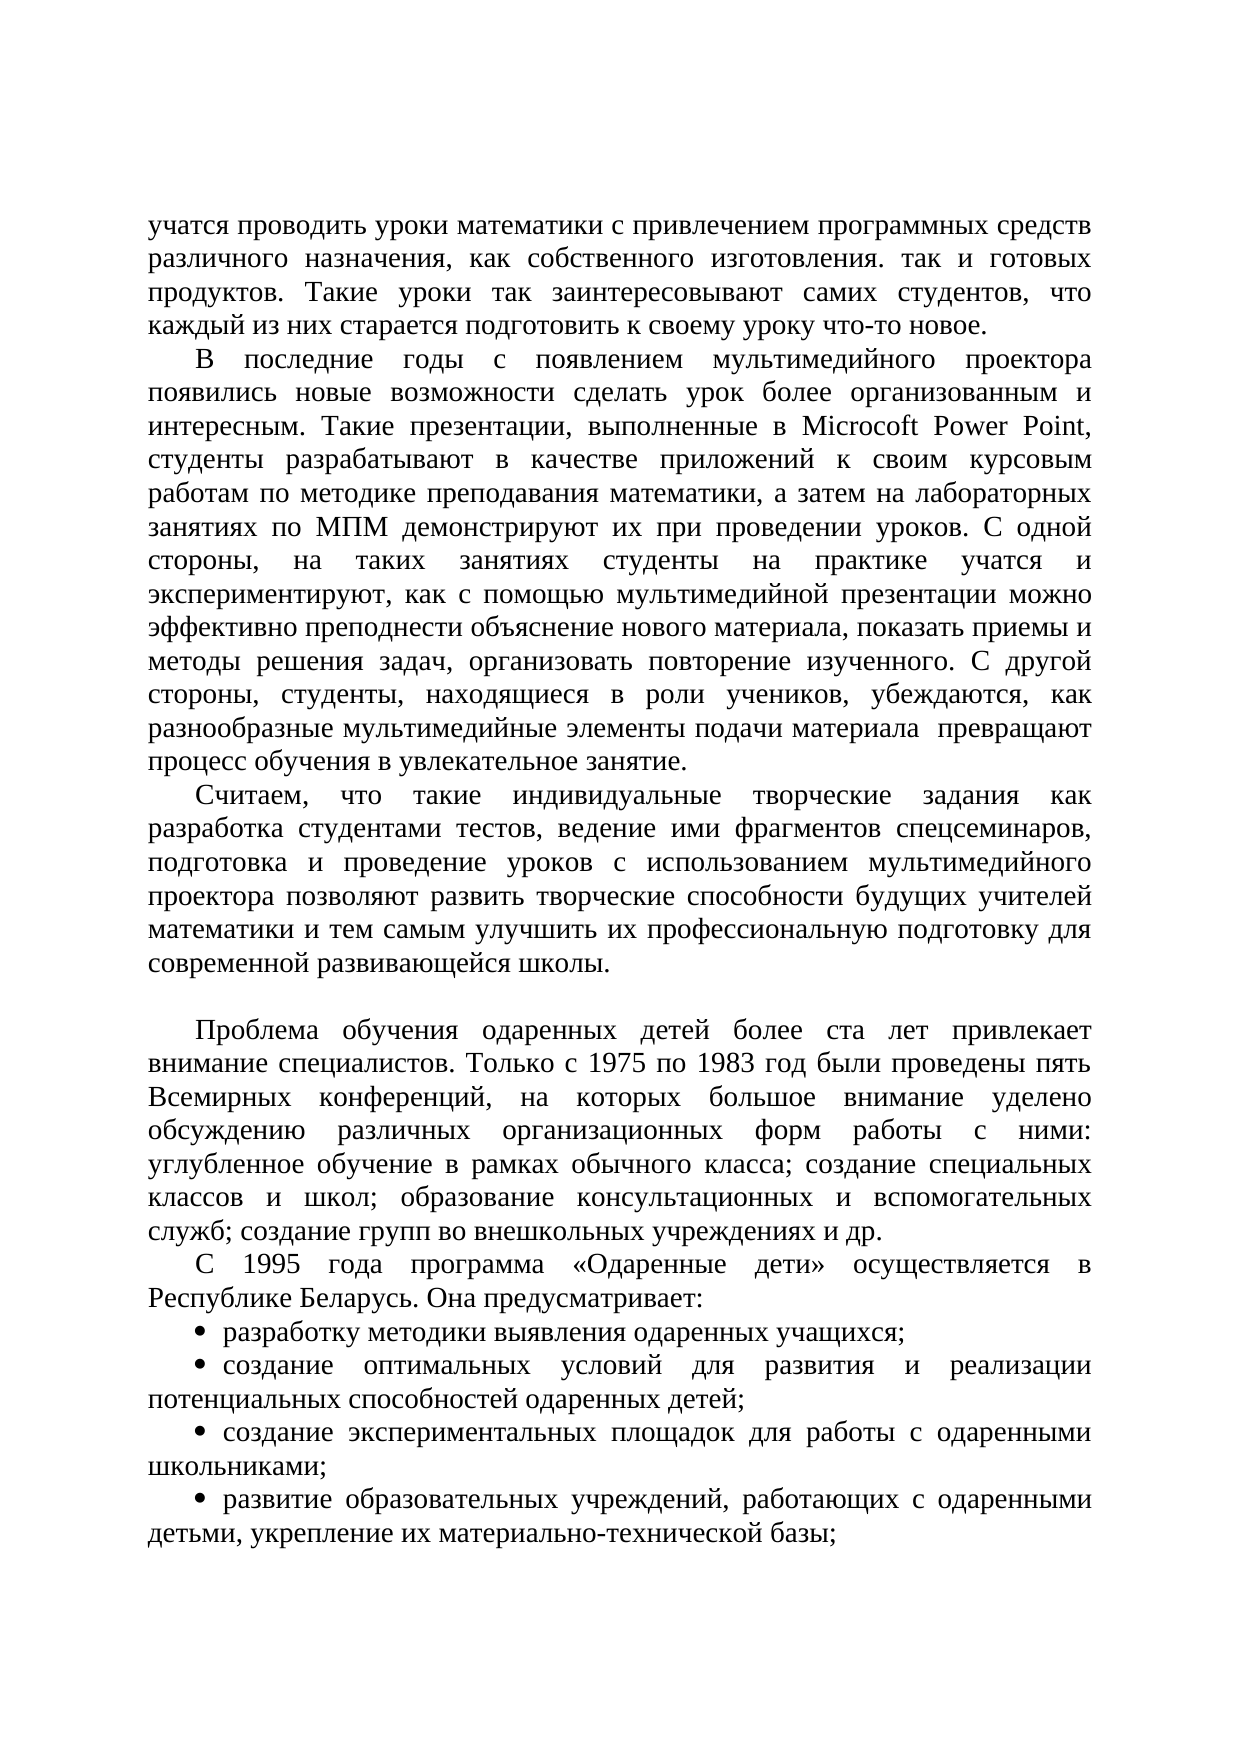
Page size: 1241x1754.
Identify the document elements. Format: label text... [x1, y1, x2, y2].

list создание оптимальных условий для развития и реализации потенциальных способностей одаренных детей; [148, 1347, 1093, 1414]
text В последние годы с появлением мультимедийного проектора появились новые возможности сделать урок более организованным и интересным. Такие презентации, выполненные в Microcoft Power Point, студенты разрабатывают в качестве приложений к своим курсовым работам по методике преподавания математики, а затем на лабораторных занятиях по МПМ демонстрируют их при проведении уроков. С одной стороны, на таких занятиях студенты на практике учатся и экспериментируют, как с помощью мультимедийной презентации можно эффективно преподнести объяснение нового материала, показать приемы и методы решения задач, организовать повторение изученного. С другой стороны, студенты, находящиеся в роли учеников, убеждаются, как разнообразные мультимедийные элементы подачи материала превращают процесс обучения в увлекательное занятие. [148, 341, 1093, 777]
text Считаем, что такие индивидуальные творческие задания как разработка студентами тестов, ведение ими фрагментов спецсеминаров, подготовка и проведение уроков с использованием мультимедийного проектора позволяют развить творческие способности будущих учителей математики и тем самым улучшить их профессиональную подготовку для современной развивающейся школы. [148, 777, 1093, 978]
list разработку методики выявления одаренных учащихся; [148, 1314, 1093, 1347]
list создание экспериментальных площадок для работы с одаренными школьниками; [148, 1414, 1093, 1482]
text Проблема обучения одаренных детей более ста лет привлекает внимание специалистов. Только с 1975 по 1983 год были проведены пять Всемирных конференций, на которых большое внимание уделено обсуждению различных организационных форм работы с ними: углубленное обучение в рамках обычного класса; создание специальных классов и школ; образование консультационных и вспомогательных служб; создание групп во внешкольных учреждениях и др. [148, 1012, 1093, 1247]
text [148, 207, 1093, 341]
list развитие образовательных учреждений, работающих с одаренными детьми, укрепление их материально-технической базы; [148, 1482, 1093, 1549]
text С 1995 года программа «Одаренные дети» осуществляется в Республике Беларусь. Она предусматривает: [148, 1247, 1093, 1314]
